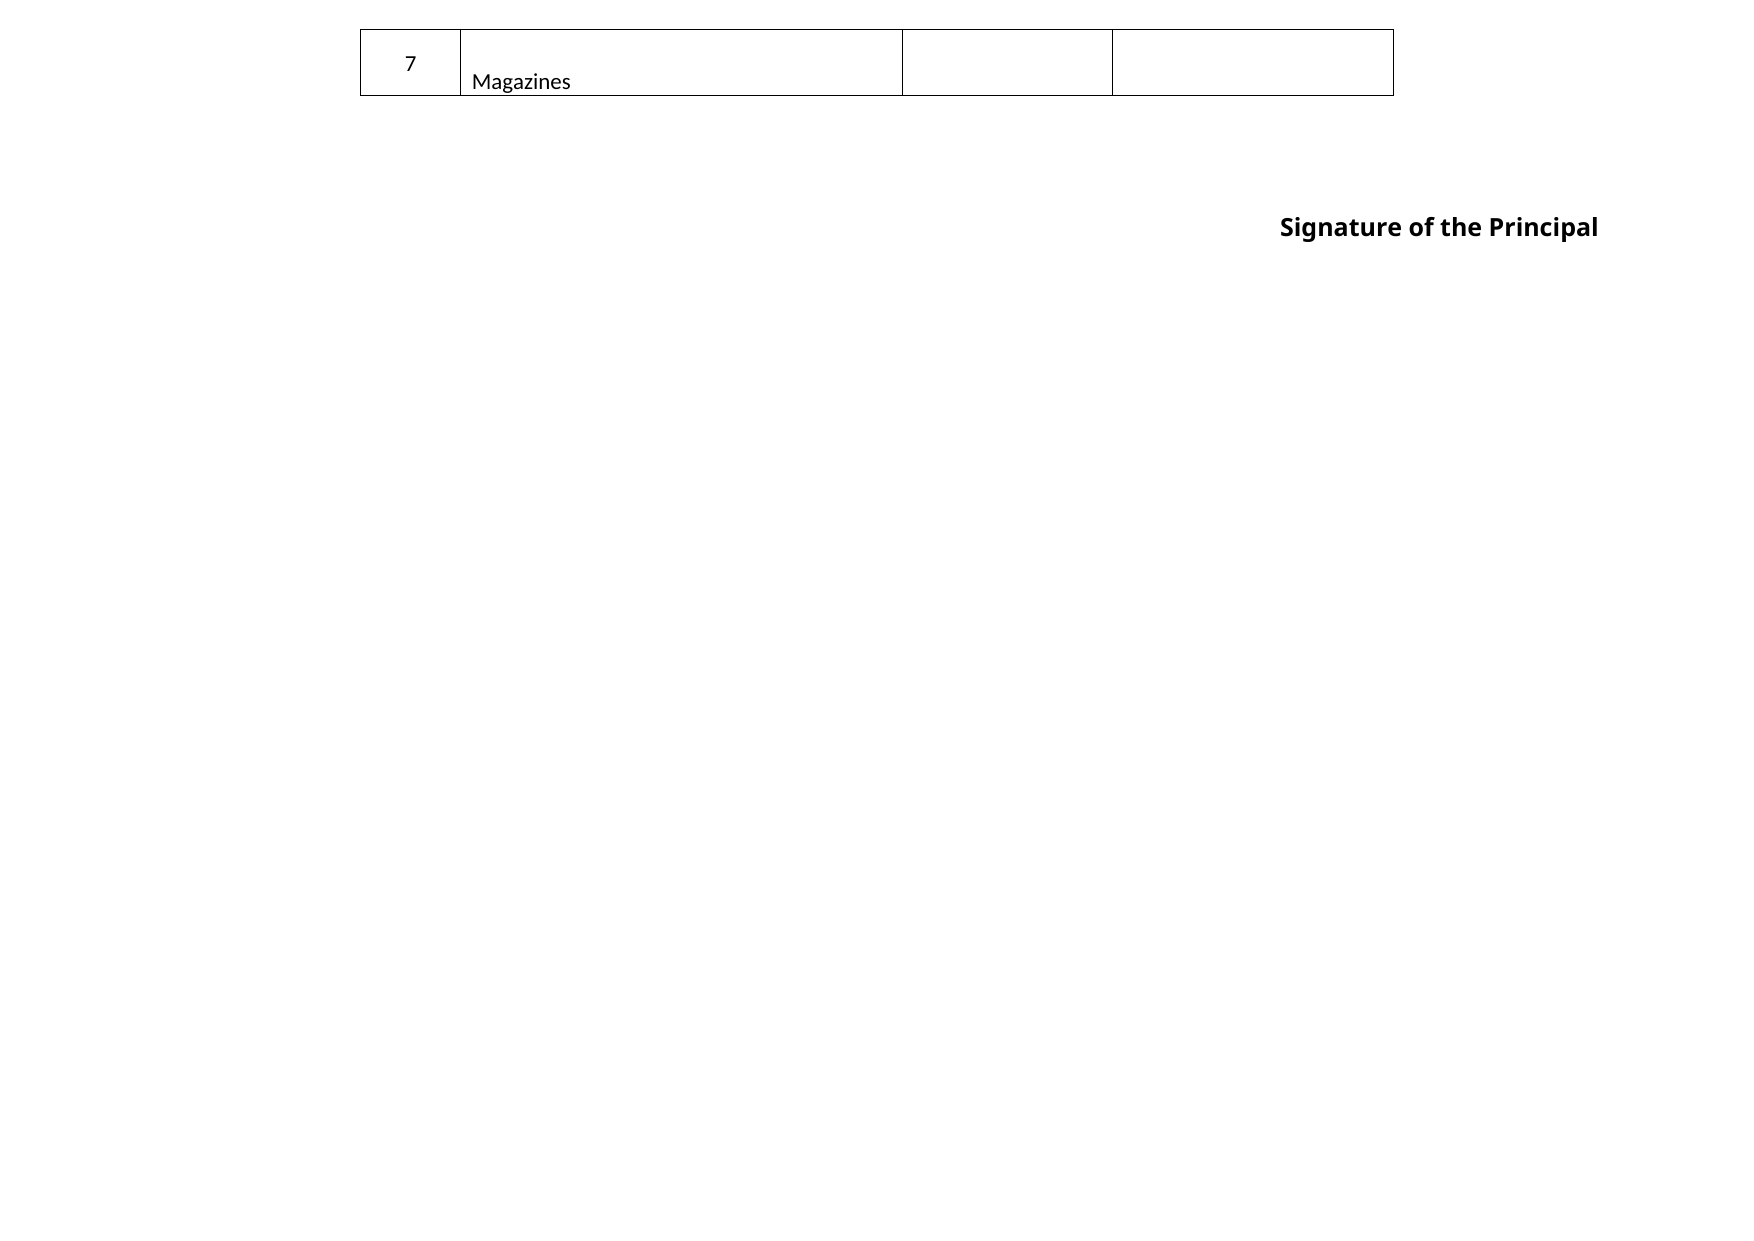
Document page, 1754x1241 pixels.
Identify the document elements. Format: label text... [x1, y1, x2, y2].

table_cell [903, 30, 1112, 95]
text Signature of the Principal [1108, 210, 1724, 244]
table_cell 7 [361, 30, 460, 95]
table_cell [1113, 30, 1393, 95]
table_cell Magazines [461, 30, 902, 95]
